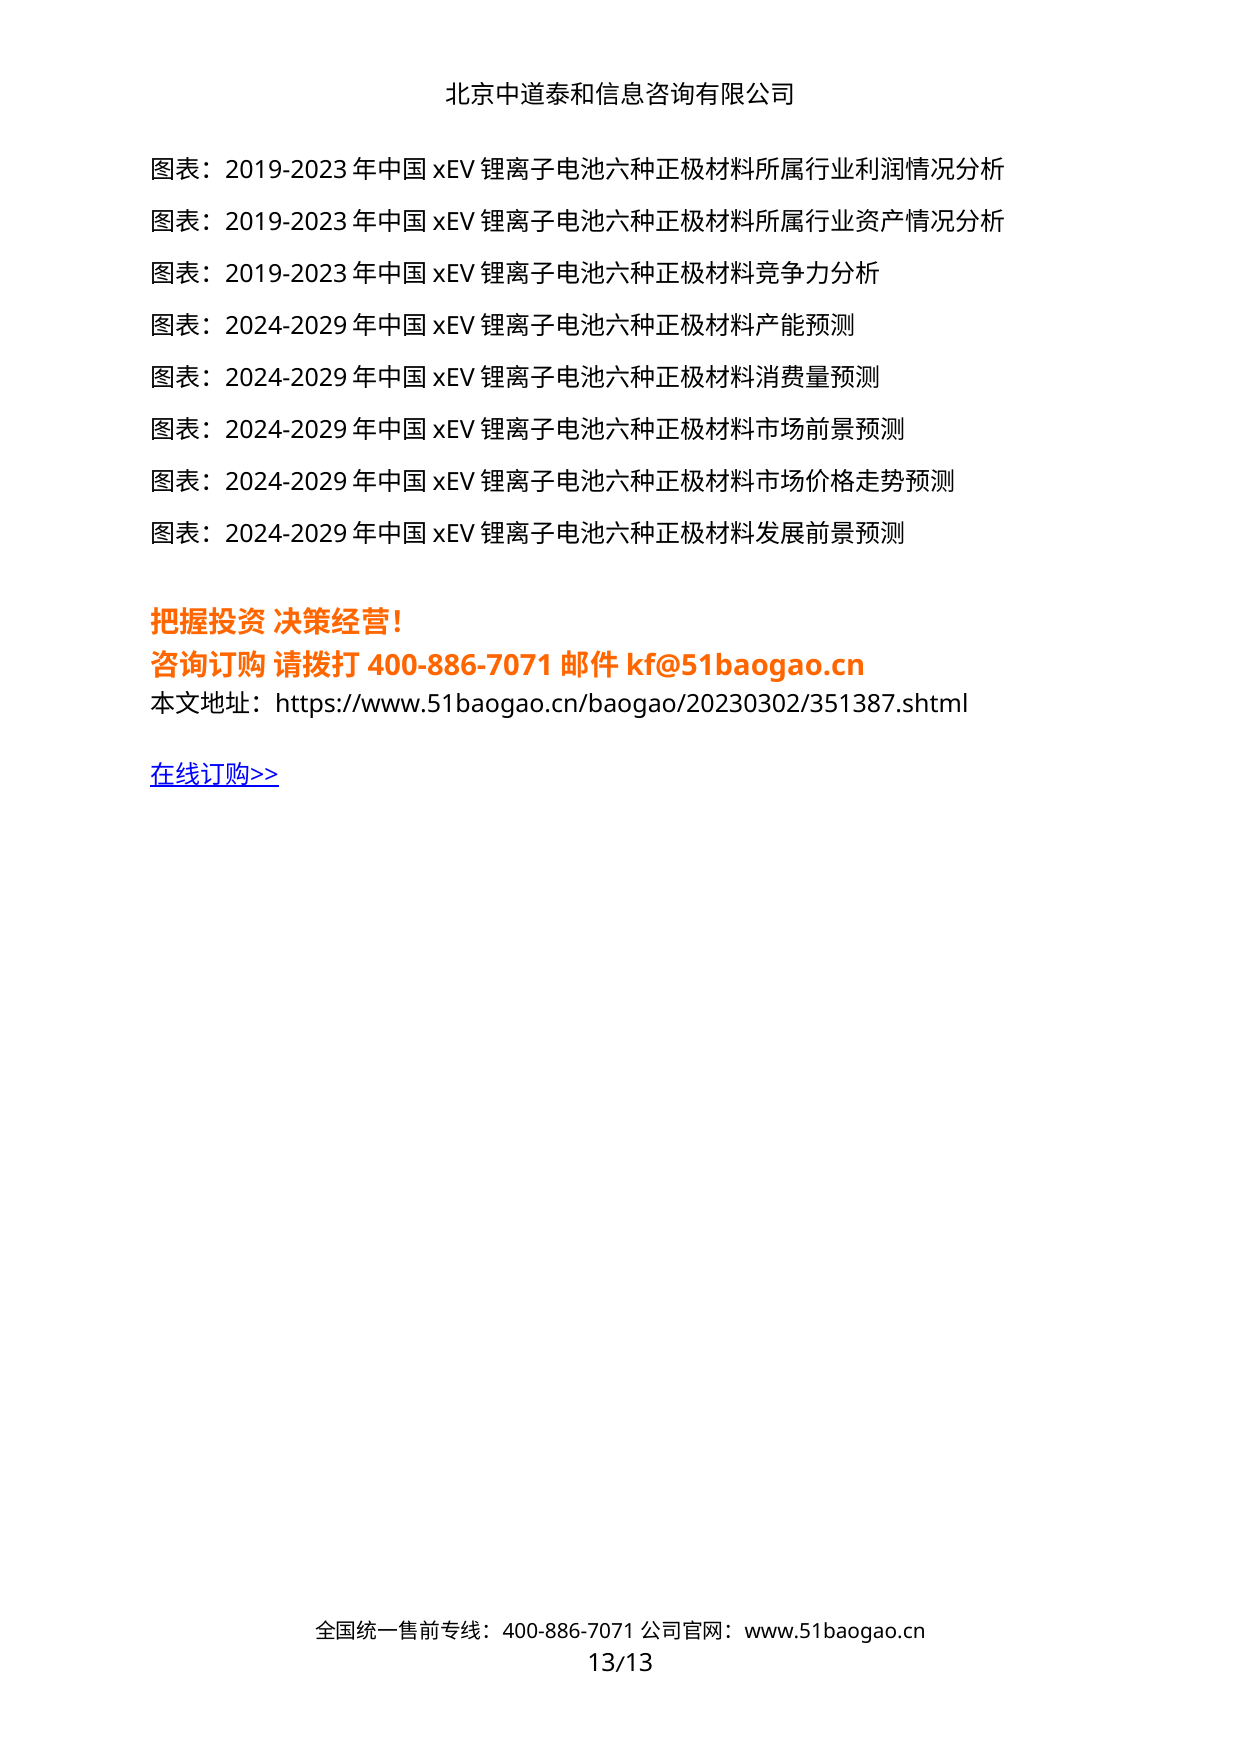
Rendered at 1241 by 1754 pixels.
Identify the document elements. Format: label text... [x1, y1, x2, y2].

text 图表：2024-2029年中国xEV锂离子电池六种正极材料消费量预测 [150, 357, 1090, 394]
text 在线订购>> [150, 720, 1090, 790]
text 图表：2024-2029年中国xEV锂离子电池六种正极材料市场价格走势预测 [150, 461, 1090, 497]
text 图表：2024-2029年中国xEV锂离子电池六种正极材料产能预测 [150, 306, 1090, 342]
text 图表：2019-2023年中国xEV锂离子电池六种正极材料所属行业资产情况分析 [150, 202, 1090, 238]
text 图表：2024-2029年中国xEV锂离子电池六种正极材料发展前景预测 [150, 513, 1090, 549]
text 图表：2019-2023年中国xEV锂离子电池六种正极材料竞争力分析 [150, 254, 1090, 290]
text 图表：2024-2029年中国xEV锂离子电池六种正极材料市场前景预测 [150, 409, 1090, 446]
text 图表：2019-2023年中国xEV锂离子电池六种正极材料所属行业利润情况分析 [150, 150, 1090, 186]
text 把握投资 决策经营！咨询订购 请拨打 400-886-7071 邮件 kf@51baogao.cn本文地址：https://www.51baogao.cn/baogao/20230302/351387.shtml [150, 565, 1090, 720]
